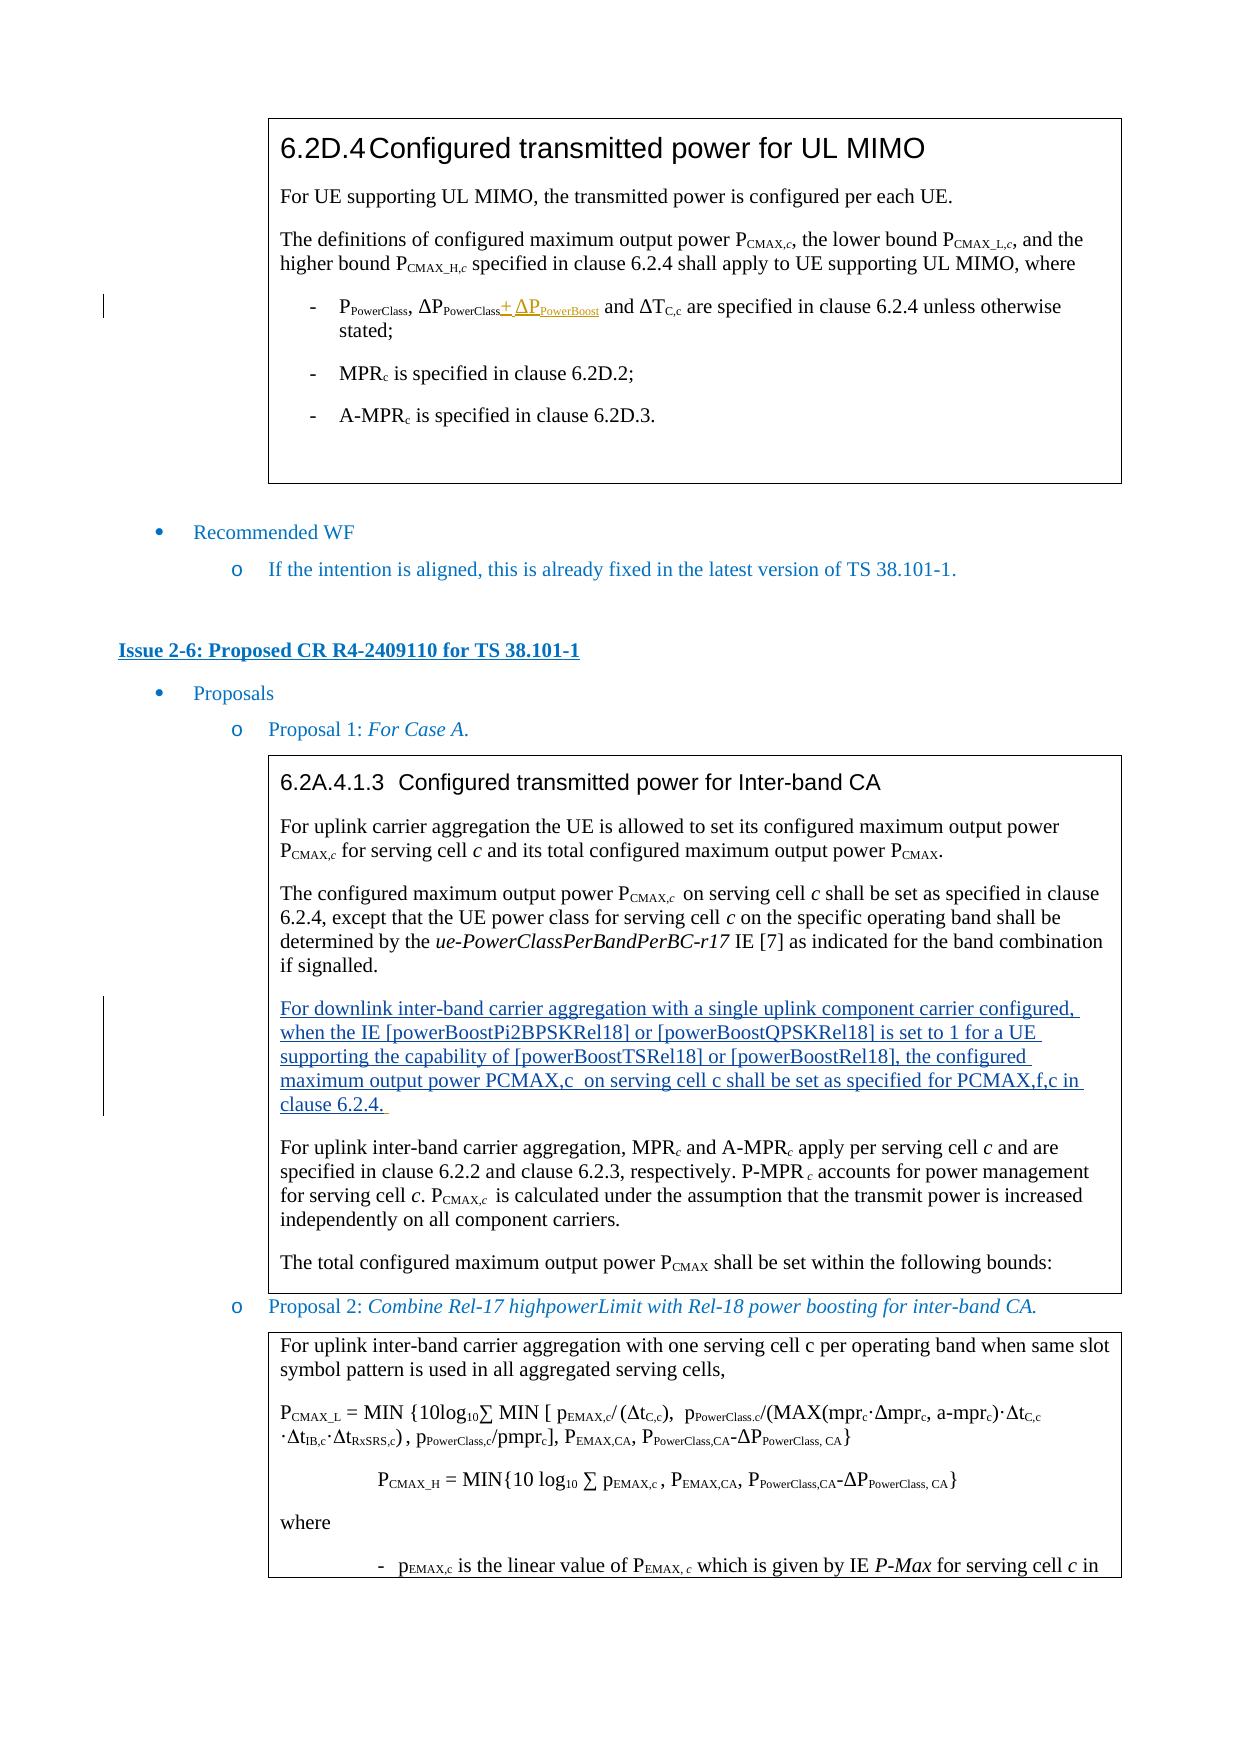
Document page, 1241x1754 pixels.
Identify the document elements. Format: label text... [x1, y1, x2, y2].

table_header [269, 1333, 1121, 1577]
list Proposals [156, 681, 1122, 705]
text Issue 2-6: Proposed CR R4-2409110 for TS 38.101-1 [118, 638, 1122, 662]
list If the intention is aligned, this is already fixed in the latest version of TS 38.101-1. [231, 557, 1122, 582]
table_header 6.2A.4.1.3 Configured transmitted power for Inter-band CA For uplink carrier aggregation the UE is allowed to set its configured maximum output power PCMAX,c for serving cell c and its total configured maximum output power PCMAX. The configured maximum output power PCMAX,c on serving cell c shall be set as specified in clause 6.2.4, except that the UE power class for serving cell c on the specific operating band shall be determined by the ue-PowerClassPerBandPerBC-r17 IE [7] as indicated for the band combination if signalled. For uplink inter-band carrier aggregation, MPRc and A-MPRc apply per serving cell c and are specified in clause 6.2.2 and clause 6.2.3, respectively. P-MPR c accounts for power management for serving cell c. PCMAX,c is calculated under the assumption that the transmit power is increased independently on all component carriers. The total configured maximum output power PCMAX shall be set within the following bounds: [269, 756, 1121, 1293]
list Proposal 2: Combine Rel-17 highpowerLimit with Rel-18 power boosting for inter-band CA. [231, 1294, 1122, 1319]
list Proposal 1: For Case A. [231, 717, 1122, 743]
table_header 6.2D.4 Configured transmitted power for UL MIMO For UE supporting UL MIMO, the transmitted power is configured per each UE. The definitions of configured maximum output power PCMAX,c, the lower bound PCMAX_L,c, and the higher bound PCMAX_H,c specified in clause 6.2.4 shall apply to UE supporting UL MIMO, where - PPowerClass, ΔPPowerClass and ∆TC,c are specified in clause 6.2.4 unless otherwise stated; - MPRc is specified in clause 6.2D.2; - A-MPRc is specified in clause 6.2D.3. [269, 119, 1121, 483]
list Recommended WF [156, 520, 1122, 544]
